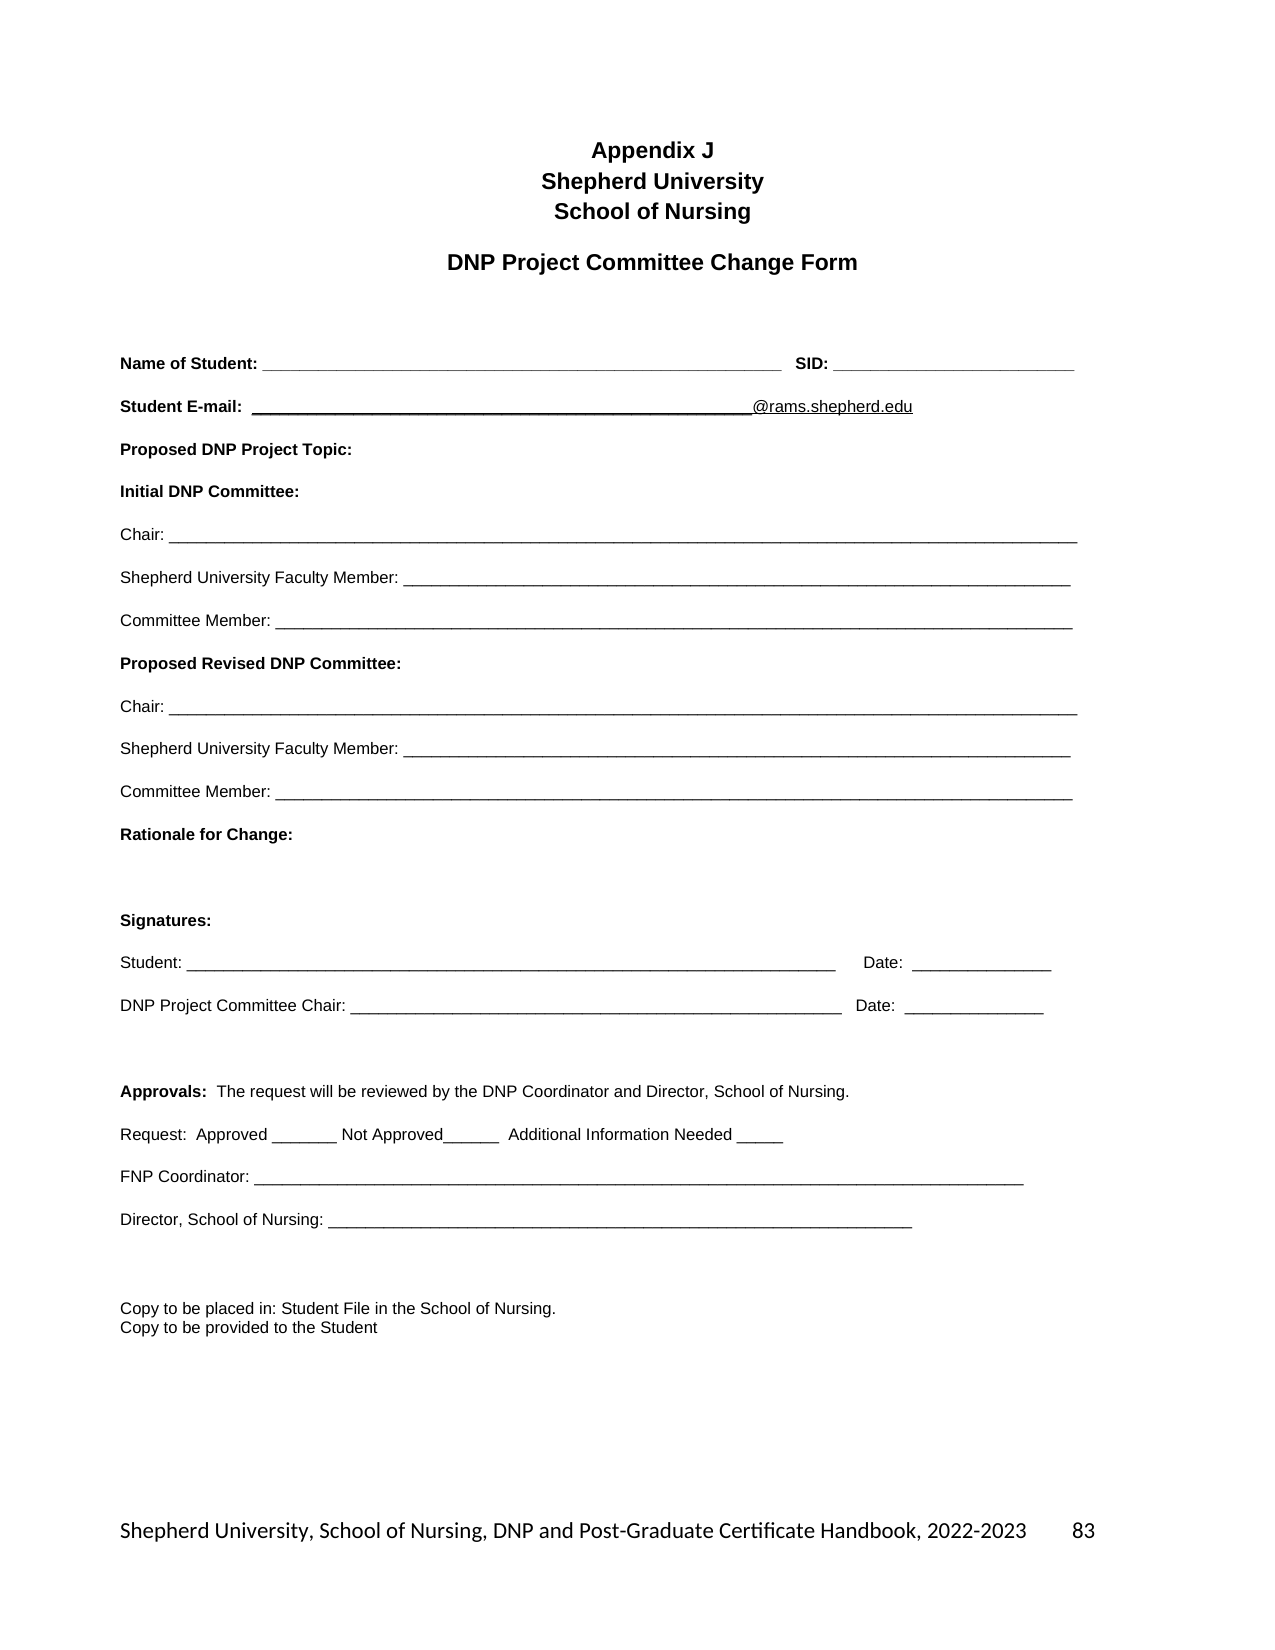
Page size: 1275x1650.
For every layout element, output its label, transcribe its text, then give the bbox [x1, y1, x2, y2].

text Student E-mail: ______________________________________________________@rams.shepherd.edu [120, 397, 1185, 416]
text Committee Member: ______________________________________________________________________________________ [120, 782, 1185, 801]
text Student: ______________________________________________________________________ Date: _______________ [120, 953, 1185, 972]
text Copy to be placed in: Student File in the School of Nursing. [120, 1298, 1185, 1318]
text Approvals: The request will be reviewed by the DNP Coordinator and Director, School of Nursing. [120, 1082, 1185, 1101]
text Rationale for Change: [120, 825, 1185, 844]
text Request: Approved _______ Not Approved______ Additional Information Needed _____ [120, 1124, 1185, 1144]
text Signatures: [120, 910, 1185, 929]
text Committee Member: ______________________________________________________________________________________ [120, 611, 1185, 630]
text FNP Coordinator: ___________________________________________________________________________________ [120, 1167, 1185, 1186]
text Initial DNP Committee: [120, 482, 1185, 501]
text Chair: __________________________________________________________________________________________________ [120, 696, 1185, 716]
text Copy to be provided to the Student [120, 1318, 1185, 1337]
text Shepherd University Faculty Member: ________________________________________________________________________ [120, 739, 1185, 758]
text DNP Project Committee Chair: _____________________________________________________ Date: _______________ [120, 996, 1185, 1015]
text DNP Project Committee Change Form [120, 249, 1185, 275]
text Chair: __________________________________________________________________________________________________ [120, 525, 1185, 544]
text Proposed Revised DNP Committee: [120, 653, 1185, 673]
text Shepherd University [120, 168, 1185, 194]
text Director, School of Nursing: _______________________________________________________________ [120, 1210, 1185, 1229]
text Shepherd University Faculty Member: ________________________________________________________________________ [120, 568, 1185, 587]
text Proposed DNP Project Topic: [120, 439, 1185, 459]
text Name of Student: ________________________________________________________ SID: __________________________ [120, 354, 1185, 373]
text Appendix J [120, 137, 1185, 164]
text School of Nursing [120, 198, 1185, 224]
